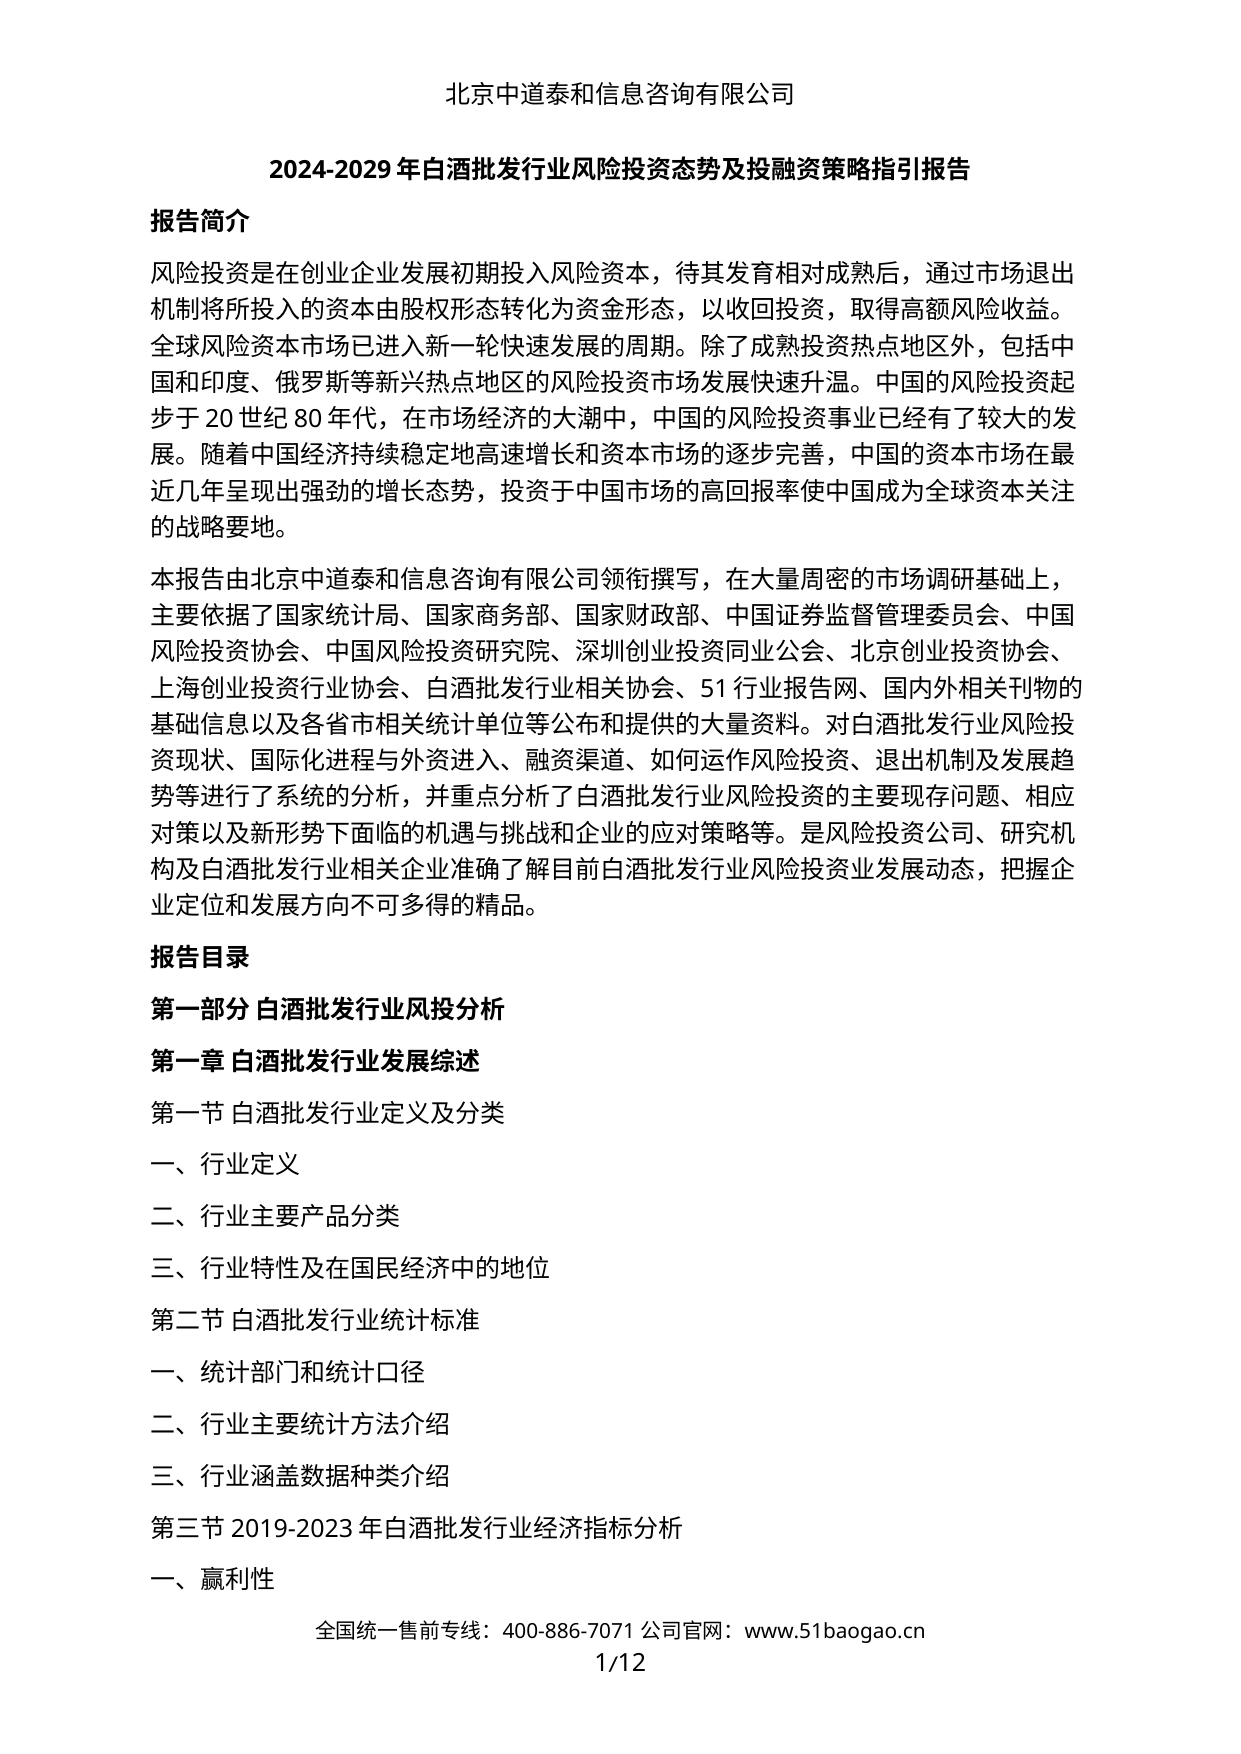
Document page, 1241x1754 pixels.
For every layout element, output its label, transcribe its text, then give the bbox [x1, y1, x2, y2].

text 本报告由北京中道泰和信息咨询有限公司领衔撰写，在大量周密的市场调研基础上，主要依据了国家统计局、国家商务部、国家财政部、中国证券监督管理委员会、中国风险投资协会、中国风险投资研究院、深圳创业投资同业公会、北京创业投资协会、上海创业投资行业协会、白酒批发行业相关协会、51行业报告网、国内外相关刊物的基础信息以及各省市相关统计单位等公布和提供的大量资料。对白酒批发行业风险投资现状、国际化进程与外资进入、融资渠道、如何运作风险投资、退出机制及发展趋势等进行了系统的分析，并重点分析了白酒批发行业风险投资的主要现存问题、相应对策以及新形势下面临的机遇与挑战和企业的应对策略等。是风险投资公司、研究机构及白酒批发行业相关企业准确了解目前白酒批发行业风险投资业发展动态，把握企业定位和发展方向不可多得的精品。 [150, 559, 1090, 922]
text 三、行业涵盖数据种类介绍 [150, 1456, 1090, 1492]
text 第二节 白酒批发行业统计标准 [150, 1301, 1090, 1337]
text 风险投资是在创业企业发展初期投入风险资本，待其发育相对成熟后，通过市场退出机制将所投入的资本由股权形态转化为资金形态，以收回投资，取得高额风险收益。全球风险资本市场已进入新一轮快速发展的周期。除了成熟投资热点地区外，包括中国和印度、俄罗斯等新兴热点地区的风险投资市场发展快速升温。中国的风险投资起步于20世纪80年代，在市场经济的大潮中，中国的风险投资事业已经有了较大的发展。随着中国经济持续稳定地高速增长和资本市场的逐步完善，中国的资本市场在最近几年呈现出强劲的增长态势，投资于中国市场的高回报率使中国成为全球资本关注的战略要地。 [150, 254, 1090, 544]
text 报告简介 [150, 202, 1090, 238]
text 二、行业主要统计方法介绍 [150, 1404, 1090, 1441]
text 第一节 白酒批发行业定义及分类 [150, 1093, 1090, 1129]
text 一、统计部门和统计口径 [150, 1352, 1090, 1389]
text 二、行业主要产品分类 [150, 1197, 1090, 1233]
text 第三节 2019-2023年白酒批发行业经济指标分析 [150, 1508, 1090, 1544]
text 第一章 白酒批发行业发展综述 [150, 1041, 1090, 1077]
text 2024-2029年白酒批发行业风险投资态势及投融资策略指引报告 [150, 150, 1090, 186]
text 第一部分 白酒批发行业风投分析 [150, 989, 1090, 1026]
text 一、行业定义 [150, 1145, 1090, 1181]
text 一、赢利性 [150, 1560, 1090, 1596]
text 报告目录 [150, 937, 1090, 974]
text 三、行业特性及在国民经济中的地位 [150, 1249, 1090, 1285]
